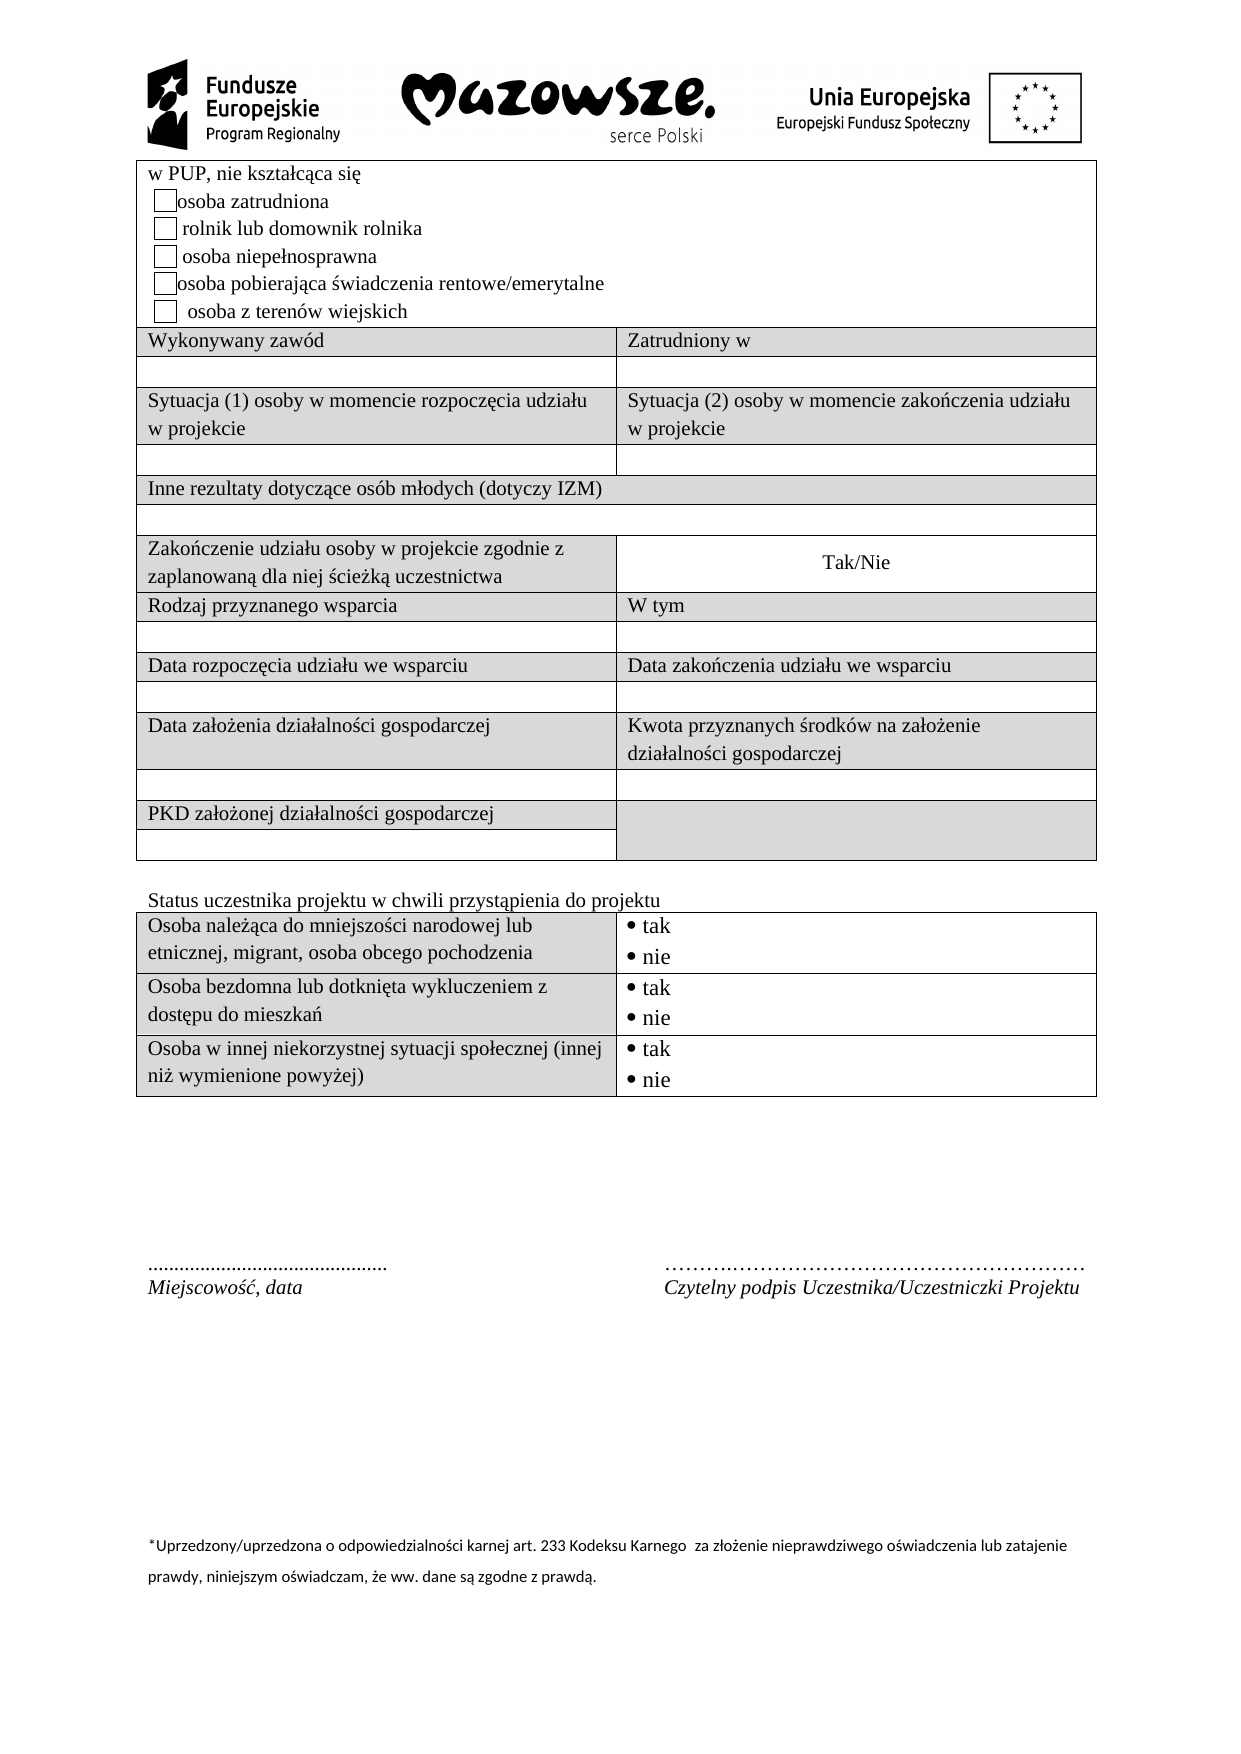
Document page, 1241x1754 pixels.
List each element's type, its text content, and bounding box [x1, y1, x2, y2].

table_cell Kwota przyznanych środków na założenie działalności gospodarczej [617, 713, 1096, 769]
table_cell Inne rezultaty dotyczące osób młodych (dotyczy IZM) [137, 476, 1096, 504]
table_cell PKD założonej działalności gospodarczej [137, 801, 616, 829]
table_cell [137, 445, 616, 475]
text .............................................. ……….…………………………………………… [148, 1251, 1093, 1274]
table_cell [137, 682, 616, 712]
table_cell Osoba w innej niekorzystnej sytuacji społecznej (innej niż wymienione powyżej) [137, 1036, 616, 1096]
table_header tak nie [617, 913, 1096, 973]
table_cell Data zakończenia udziału we wsparciu [617, 653, 1096, 681]
table_cell [137, 505, 1096, 535]
table_cell Wykonywany zawód [137, 328, 616, 356]
table_cell [137, 770, 616, 800]
table_cell Sytuacja (2) osoby w momencie zakończenia udziału w projekcie [617, 388, 1096, 444]
table_cell [617, 357, 1096, 387]
table_cell Osoba bezdomna lub dotknięta wykluczeniem z dostępu do mieszkań [137, 974, 616, 1034]
table_cell [137, 830, 616, 860]
picture [147, 59, 1085, 150]
table_cell Rodzaj przyznanego wsparcia [137, 593, 616, 621]
table_cell [617, 770, 1096, 800]
table_cell [617, 622, 1096, 652]
table_cell [137, 622, 616, 652]
table_cell Data rozpoczęcia udziału we wsparciu [137, 653, 616, 681]
table_cell Data założenia działalności gospodarczej [137, 713, 616, 769]
table_cell W tym [617, 593, 1096, 621]
table_cell [137, 357, 616, 387]
table_cell tak nie [617, 974, 1096, 1034]
table_cell Zatrudniony w [617, 328, 1096, 356]
table_cell Tak/Nie [617, 536, 1096, 592]
table_cell tak nie [617, 1036, 1096, 1096]
table_header Osoba należąca do mniejszości narodowej lub etnicznej, migrant, osoba obcego pochodzenia [137, 913, 616, 973]
table_cell Sytuacja (1) osoby w momencie rozpoczęcia udziału w projekcie [137, 388, 616, 444]
text *Uprzedzony/uprzedzona o odpowiedzialności karnej art. 233 Kodeksu Karnego za złożenie nieprawdziwego oświadczenia lub zatajenie prawdy, niniejszym oświadczam, że ww. dane są zgodne z prawdą. [148, 1536, 1093, 1586]
text Status uczestnika projektu w chwili przystąpienia do projektu [148, 887, 1093, 912]
text Miejscowość, data Czytelny podpis Uczestnika/Uczestniczki Projektu [148, 1274, 1093, 1299]
table_cell [617, 682, 1096, 712]
table_cell Zakończenie udziału osoby w projekcie zgodnie z zaplanowaną dla niej ścieżką uczestnictwa [137, 536, 616, 592]
table_cell [617, 445, 1096, 475]
table_cell [617, 801, 1096, 860]
